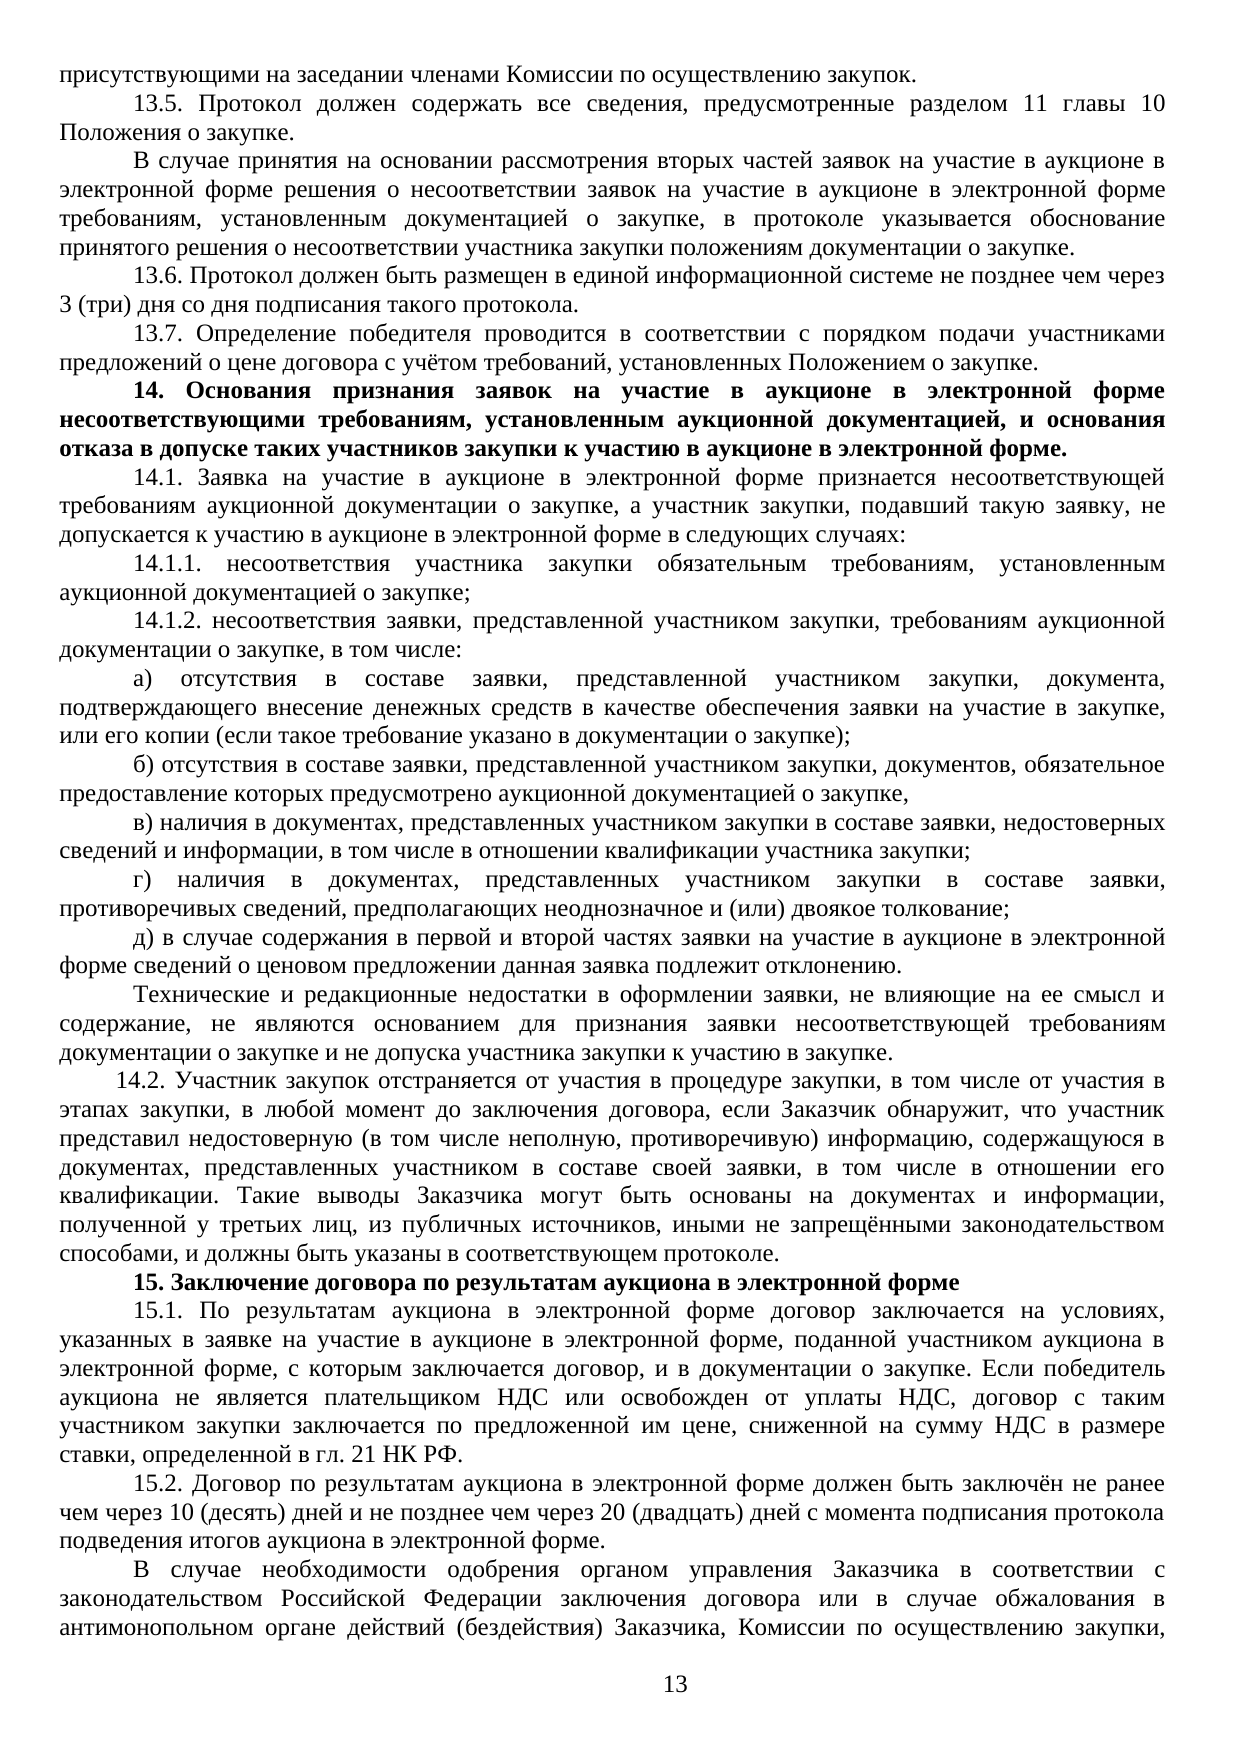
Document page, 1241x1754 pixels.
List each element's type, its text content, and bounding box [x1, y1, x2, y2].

text 14.1.2. несоответствия заявки, представленной участником закупки, требованиям аукционной документации о закупке, в том числе: [59, 605, 1166, 663]
text Технические и редакционные недостатки в оформлении заявки, не влияющие на ее смысл и содержание, не являются основанием для признания заявки несоответствующей требованиям документации о закупке и не допуска участника закупки к участию в закупке. [59, 979, 1166, 1065]
text г) наличия в документах, представленных участником закупки в составе заявки, противоречивых сведений, предполагающих неоднозначное и (или) двоякое толкование; [59, 864, 1166, 922]
text 14. Основания признания заявок на участие в аукционе в электронной форме несоответствующими требованиям, установленным аукционной документацией, и основания отказа в допуске таких участников закупки к участию в аукционе в электронной форме. [59, 375, 1166, 462]
text 13.7. Определение победителя проводится в соответствии с порядком подачи участниками предложений о цене договора с учётом требований, установленных Положением о закупке. [59, 318, 1166, 375]
text д) в случае содержания в первой и второй частях заявки на участие в аукционе в электронной форме сведений о ценовом предложении данная заявка подлежит отклонению. [59, 922, 1166, 979]
text 15.1. По результатам аукциона в электронной форме договор заключается на условиях, указанных в заявке на участие в аукционе в электронной форме, поданной участником аукциона в электронной форме, с которым заключается договор, и в документации о закупке. Если победитель аукциона не является плательщиком НДС или освобожден от уплаты НДС, договор с таким участником закупки заключается по предложенной им цене, сниженной на сумму НДС в размере ставки, определенной в гл. 21 НК РФ. [59, 1295, 1166, 1468]
text 15.2. Договор по результатам аукциона в электронной форме должен быть заключён не ранее чем через 10 (десять) дней и не позднее чем через 20 (двадцать) дней с момента подписания протокола подведения итогов аукциона в электронной форме. [59, 1468, 1166, 1554]
text 14.1. Заявка на участие в аукционе в электронной форме признается несоответствующей требованиям аукционной документации о закупке, а участник закупки, подавший такую заявку, не допускается к участию в аукционе в электронной форме в следующих случаях: [59, 462, 1166, 548]
text 13.5. Протокол должен содержать все сведения, предусмотренные разделом 11 главы 10 Положения о закупке. [59, 88, 1166, 145]
text а) отсутствия в составе заявки, представленной участником закупки, документа, подтверждающего внесение денежных средств в качестве обеспечения заявки на участие в закупке, или его копии (если такое требование указано в документации о закупке); [59, 663, 1166, 749]
text в) наличия в документах, представленных участником закупки в составе заявки, недостоверных сведений и информации, в том числе в отношении квалификации участника закупки; [59, 807, 1166, 864]
text 15. Заключение договора по результатам аукциона в электронной форме [59, 1267, 1166, 1295]
text 13.6. Протокол должен быть размещен в единой информационной системе не позднее чем через 3 (три) дня со дня подписания такого протокола. [59, 260, 1166, 318]
text 14.1.1. несоответствия участника закупки обязательным требованиям, установленным аукционной документацией о закупке; [59, 548, 1166, 605]
text 14.2. Участник закупок отстраняется от участия в процедуре закупки, в том числе от участия в этапах закупки, в любой момент до заключения договора, если Заказчик обнаружит, что участник представил недостоверную (в том числе неполную, противоречивую) информацию, содержащуюся в документах, представленных участником в составе своей заявки, в том числе в отношении его квалификации. Такие выводы Заказчика могут быть основаны на документах и информации, полученной у третьих лиц, из публичных источников, иными не запрещёнными законодательством способами, и должны быть указаны в соответствующем протоколе. [59, 1065, 1166, 1267]
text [59, 1554, 1166, 1640]
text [59, 59, 1166, 88]
text В случае принятия на основании рассмотрения вторых частей заявок на участие в аукционе в электронной форме решения о несоответствии заявок на участие в аукционе в электронной форме требованиям, установленным документацией о закупке, в протоколе указывается обоснование принятого решения о несоответствии участника закупки положениям документации о закупке. [59, 145, 1166, 260]
text б) отсутствия в составе заявки, представленной участником закупки, документов, обязательное предоставление которых предусмотрено аукционной документацией о закупке, [59, 749, 1166, 807]
